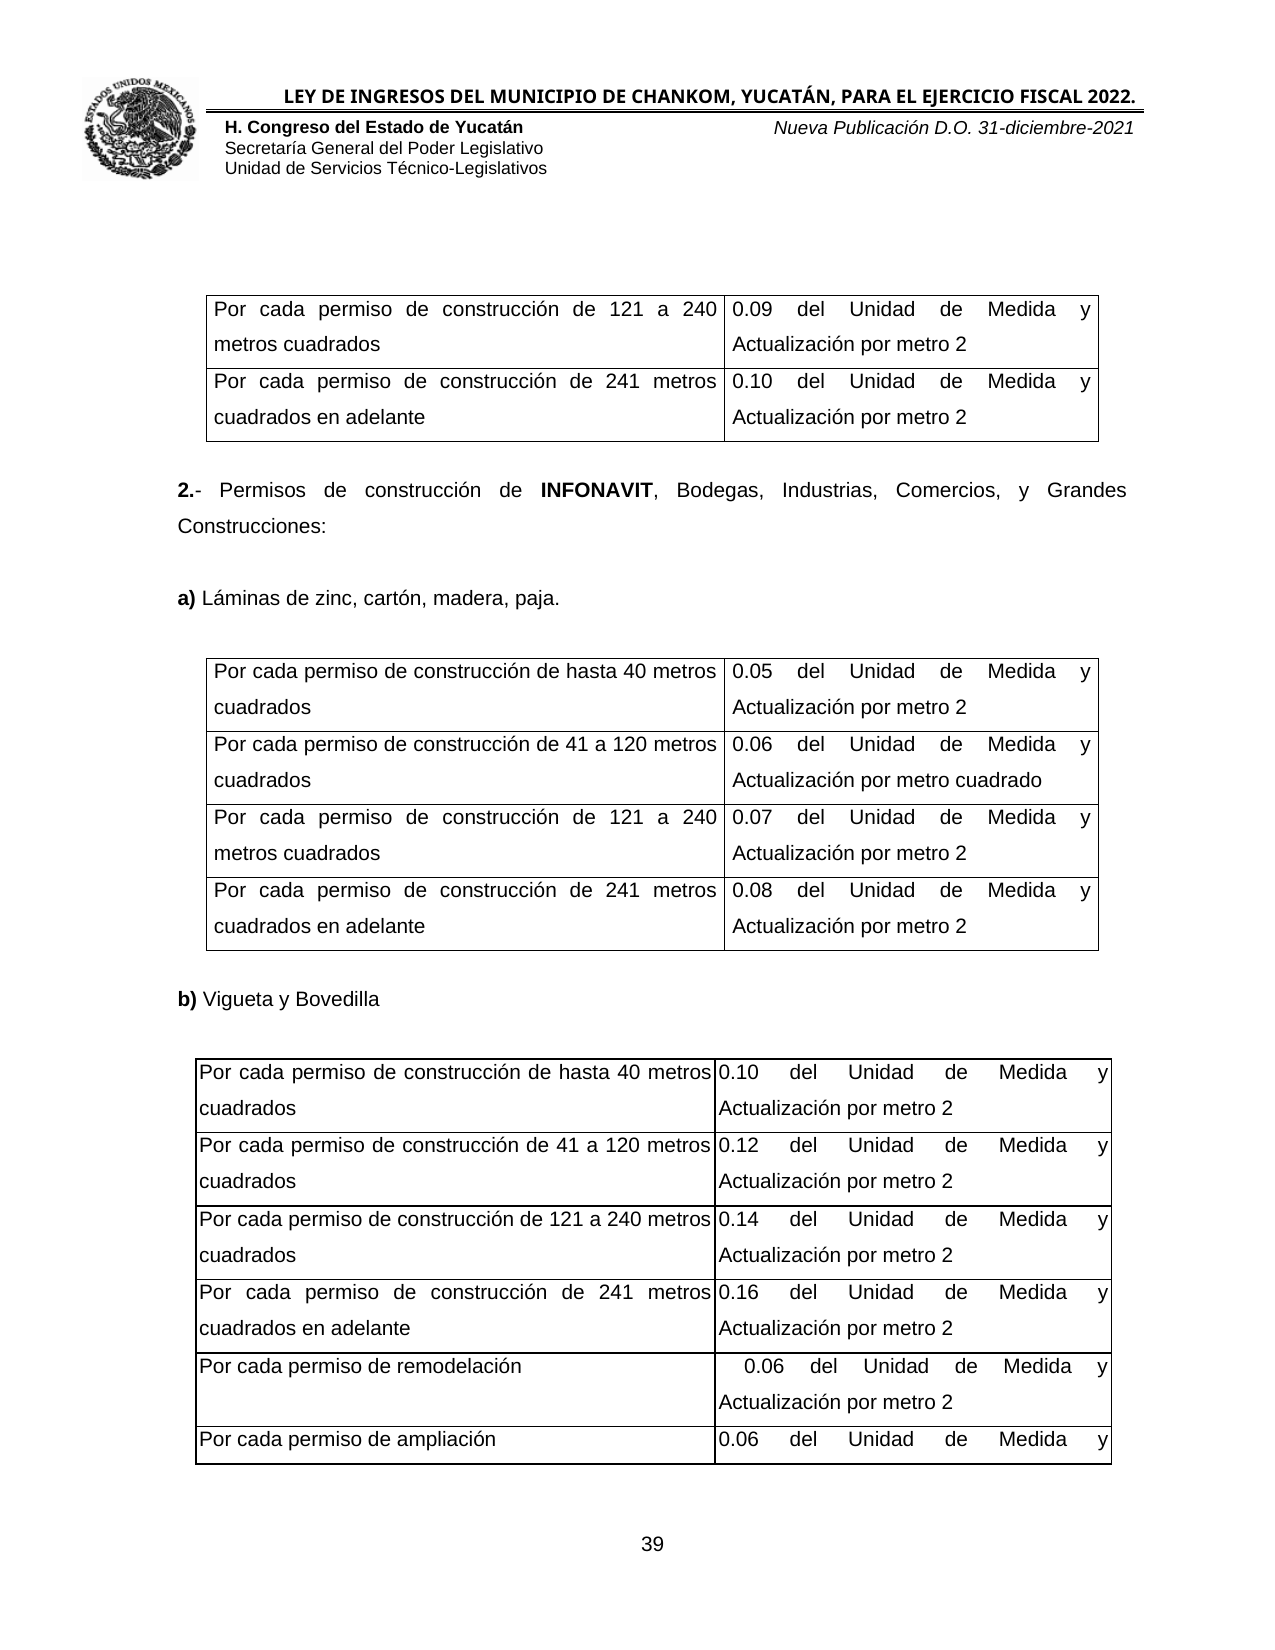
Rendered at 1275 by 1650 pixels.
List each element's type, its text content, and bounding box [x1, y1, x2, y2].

table_cell Por cada permiso de construcción de 41 a 120 metros cuadrados [197, 1133, 714, 1205]
table_cell 0.10 del Unidad de Medida y Actualización por metro 2 [725, 369, 1098, 441]
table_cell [716, 1354, 1111, 1426]
table_cell Por cada permiso de construcción de 121 a 240 metros cuadrados [197, 1207, 714, 1279]
table_cell Por cada permiso de construcción de 241 metros cuadrados en adelante [207, 369, 724, 441]
table_header Por cada permiso de construcción de hasta 40 metros cuadrados [207, 659, 724, 731]
table_cell 0.07 del Unidad de Medida y Actualización por metro 2 [725, 805, 1098, 877]
table_cell 0.08 del Unidad de Medida y Actualización por metro 2 [725, 878, 1098, 949]
table_cell Por cada permiso de construcción de 121 a 240 metros cuadrados [207, 805, 724, 877]
table_cell Por cada permiso de remodelación [197, 1354, 714, 1426]
table_cell 0.06 del Unidad de Medida y Actualización por metro cuadrado [725, 732, 1098, 804]
text a) Láminas de zinc, cartón, madera, paja. [177, 586, 1127, 610]
table_cell Por cada permiso de construcción de 41 a 120 metros cuadrados [207, 732, 724, 804]
table_cell 0.09 del Unidad de Medida y Actualización por metro 2 [725, 296, 1098, 368]
table_header 0.05 del Unidad de Medida y Actualización por metro 2 [725, 659, 1098, 731]
table_header Por cada permiso de construcción de hasta 40 metros cuadrados [197, 1060, 714, 1132]
table_header 0.10 del Unidad de Medida y Actualización por metro 2 [716, 1060, 1111, 1132]
table_cell Por cada permiso de construcción de 241 metros cuadrados en adelante [197, 1280, 714, 1352]
table_cell Por cada permiso de construcción de 121 a 240 metros cuadrados [207, 296, 724, 368]
table_cell 0.16 del Unidad de Medida y Actualización por metro 2 [716, 1280, 1111, 1352]
text 2.- Permisos de construcción de INFONAVIT, Bodegas, Industrias, Comercios, y Grandes Construcciones: [177, 478, 1127, 538]
table_cell Por cada permiso de construcción de 241 metros cuadrados en adelante [207, 878, 724, 949]
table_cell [716, 1427, 1111, 1463]
text b) Vigueta y Bovedilla [177, 986, 1127, 1010]
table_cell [197, 1427, 714, 1463]
table_cell 0.12 del Unidad de Medida y Actualización por metro 2 [716, 1133, 1111, 1205]
table_cell 0.14 del Unidad de Medida y Actualización por metro 2 [716, 1207, 1111, 1279]
